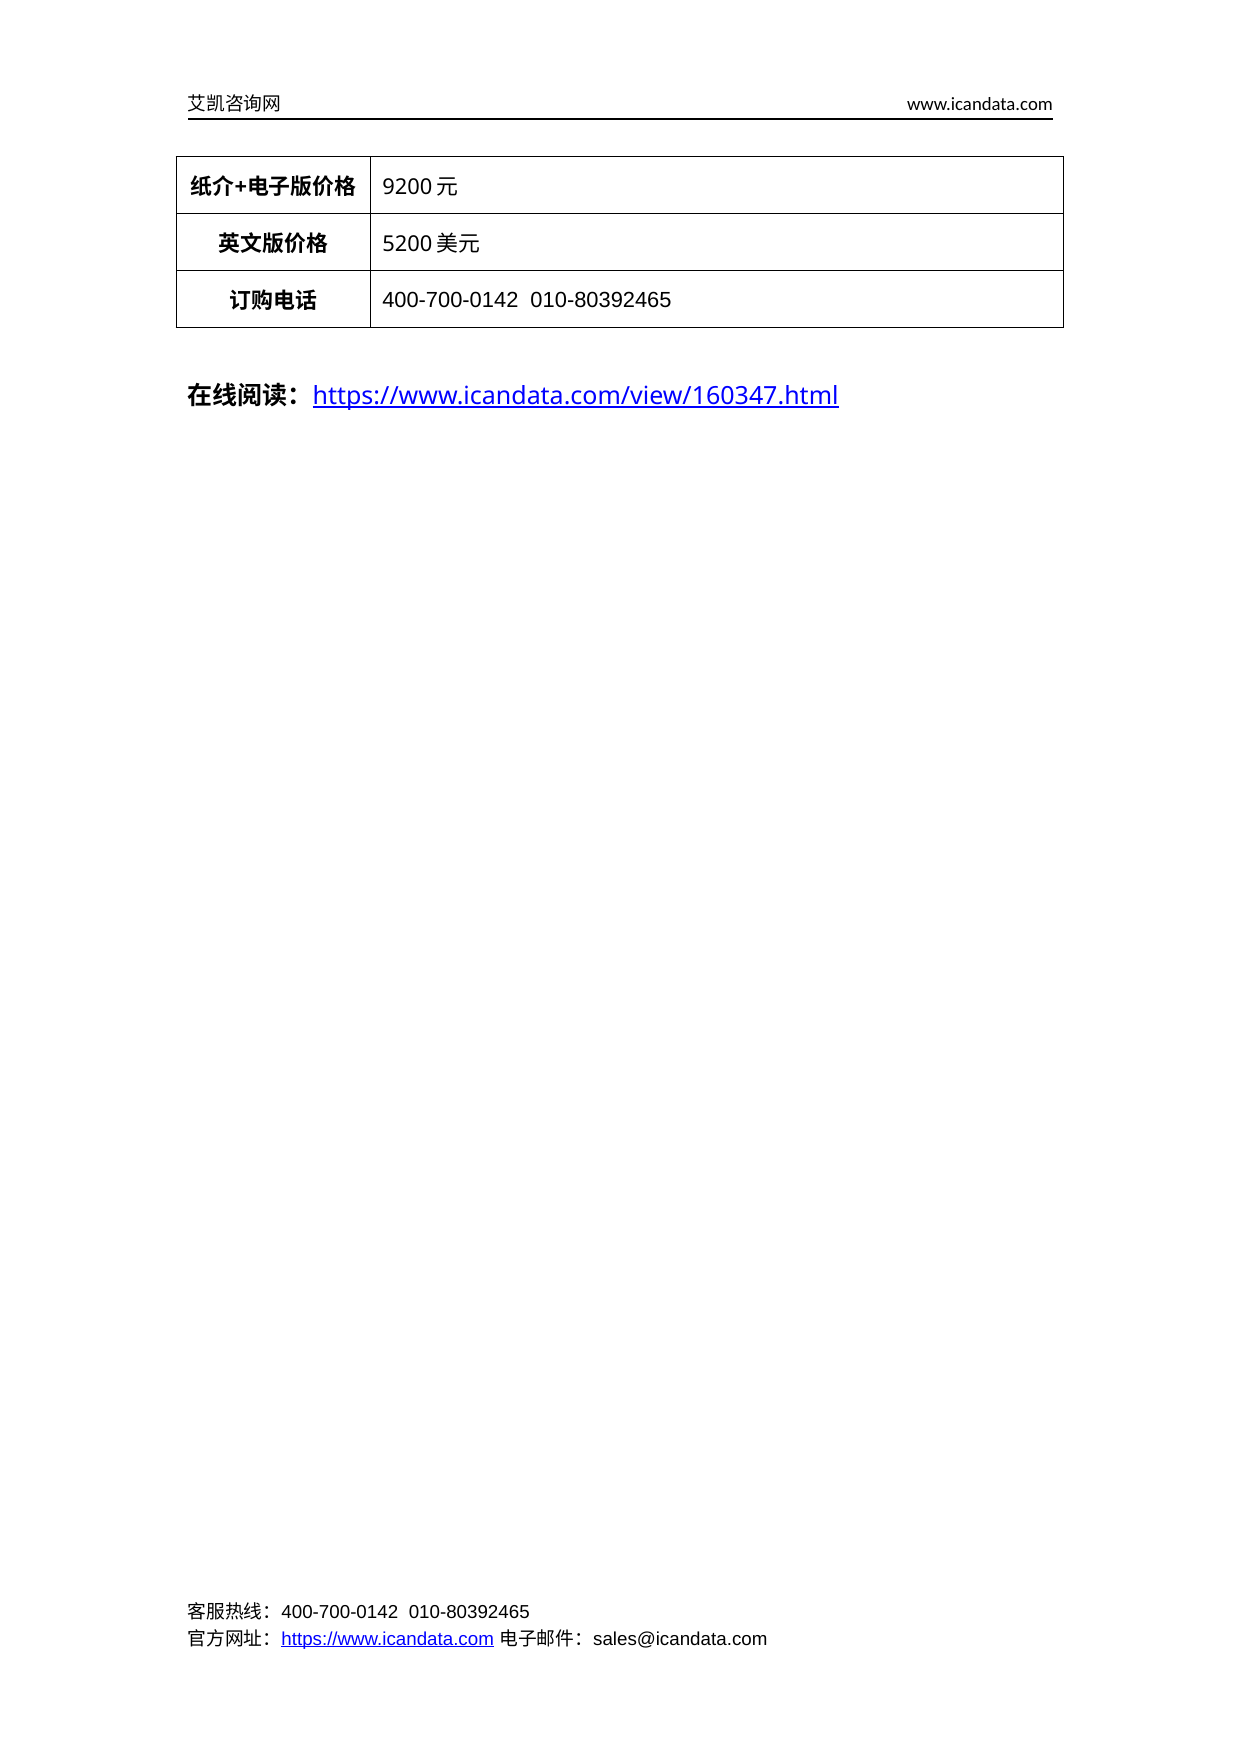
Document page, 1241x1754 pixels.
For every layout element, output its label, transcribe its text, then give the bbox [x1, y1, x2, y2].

table_cell 订购电话 [177, 271, 370, 327]
table_cell 400-700-0142 010-80392465 [371, 271, 1063, 327]
table_cell 英文版价格 [177, 214, 370, 270]
table_cell 9200元 [371, 157, 1063, 213]
table_cell 纸介+电子版价格 [177, 157, 370, 213]
table_cell 5200美元 [371, 214, 1063, 270]
text 在线阅读：https://www.icandata.com/view/160347.html [187, 361, 1053, 426]
